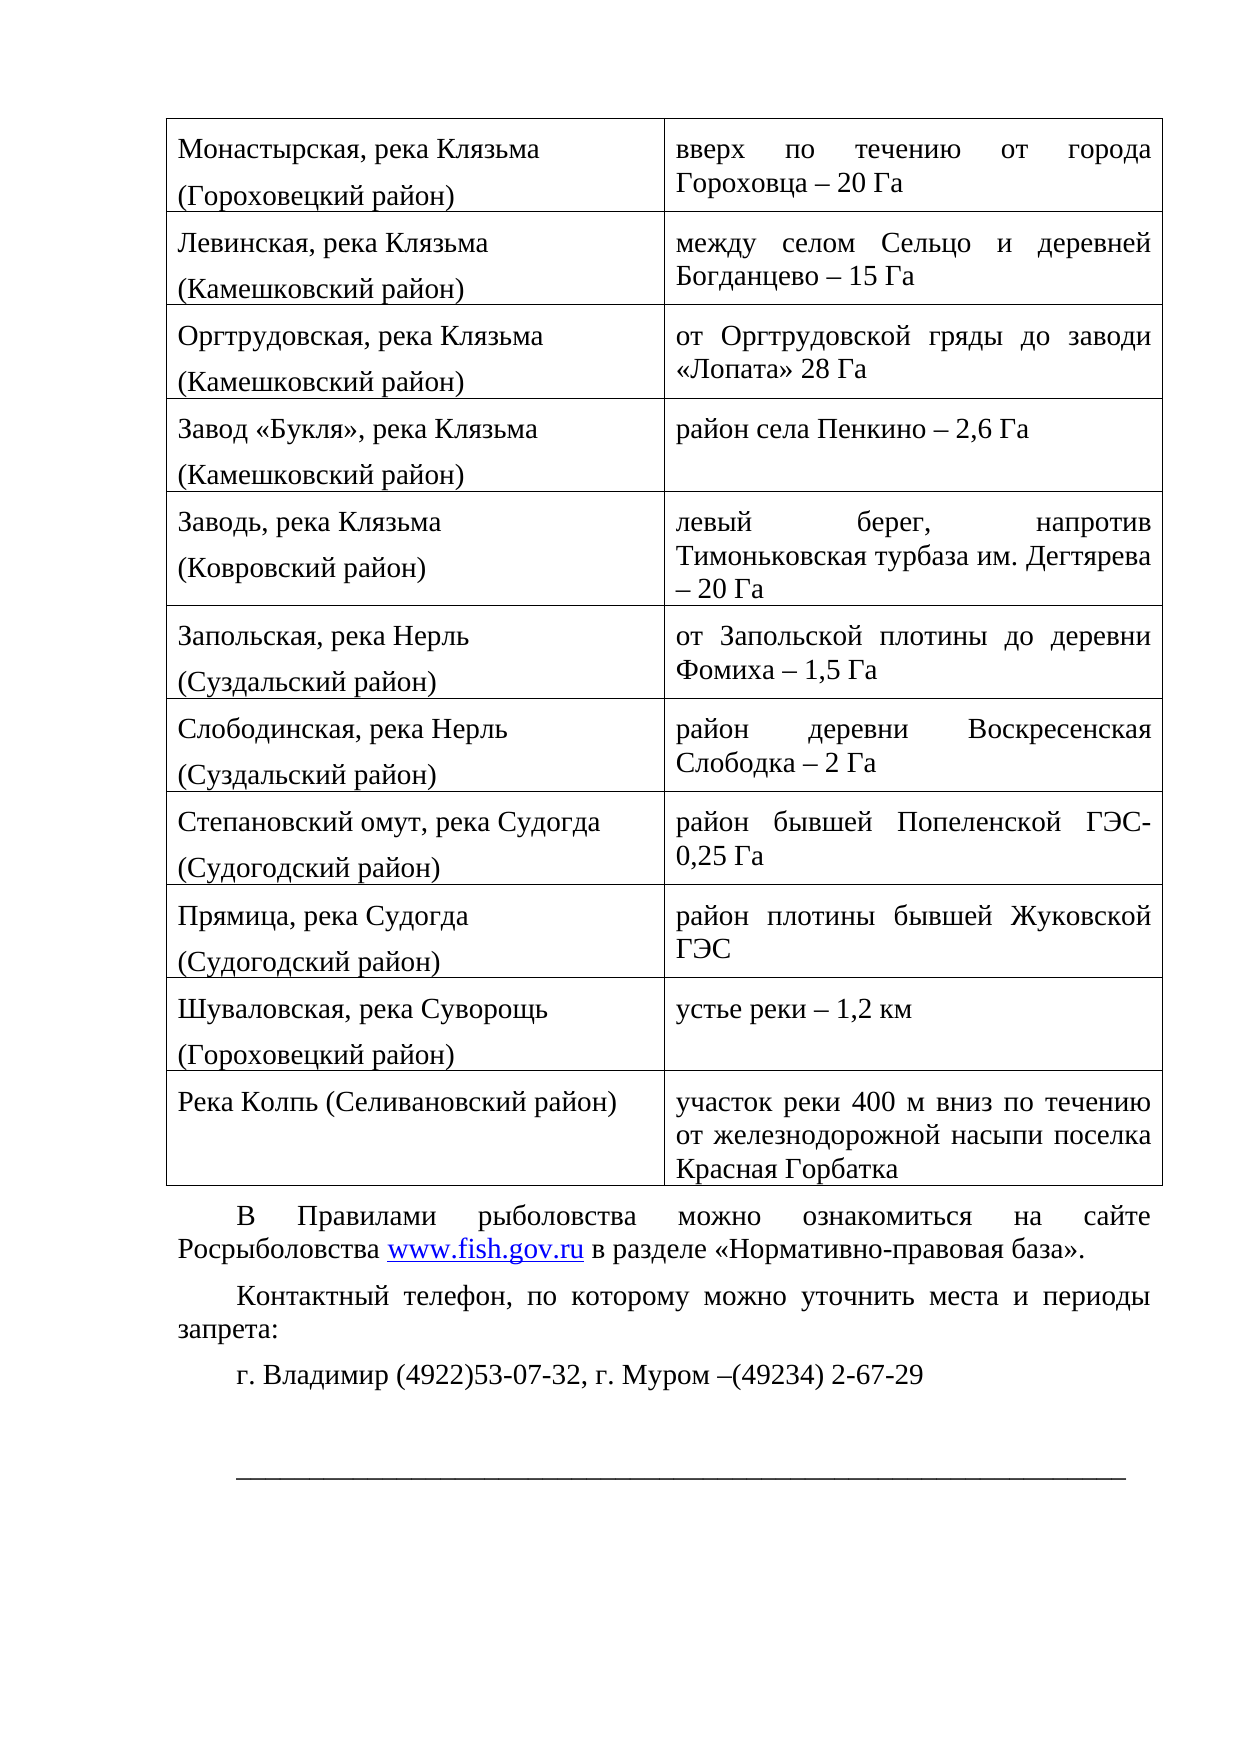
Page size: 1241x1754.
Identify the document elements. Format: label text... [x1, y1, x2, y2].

table_cell район деревни Воскресенская Слободка – 2 Га [665, 699, 1162, 791]
table_cell устье реки – 1,2 км [665, 978, 1162, 1070]
table_cell между селом Сельцо и деревней Богданцево – 15 Га [665, 212, 1162, 304]
table_cell Завод «Букля», река Клязьма (Камешковский район) [167, 399, 664, 491]
table_cell район села Пенкино – 2,6 Га [665, 399, 1162, 491]
table_cell участок реки 400 м вниз по течению от железнодорожной насыпи поселка Красная Горбатка [665, 1071, 1162, 1184]
table_cell Прямица, река Судогда (Судогодский район) [167, 885, 664, 977]
table_cell Заводь, река Клязьма (Ковровский район) [167, 492, 664, 605]
table_cell от Оргтрудовской гряды до заводи «Лопата» 28 Га [665, 305, 1162, 397]
table_cell вверх по течению от города Гороховца – 20 Га [665, 119, 1162, 211]
table_cell Река Колпь (Селивановский район) [167, 1071, 664, 1184]
text В Правилами рыболовства можно ознакомиться на сайте Росрыболовства www.fish.gov.ru в разделе «Нормативно-правовая база». [177, 1198, 1152, 1265]
table_cell Монастырская, река Клязьма (Гороховецкий район) [167, 119, 664, 211]
table_cell Оргтрудовская, река Клязьма (Камешковский район) [167, 305, 664, 397]
table_cell район бывшей Попеленской ГЭС- 0,25 Га [665, 792, 1162, 884]
table_cell Шуваловская, река Суворощь (Гороховецкий район) [167, 978, 664, 1070]
text г. Владимир (4922)53-07-32, г. Муром –(49234) 2-67-29 [177, 1357, 1152, 1391]
table_cell левый берег, напротив Тимоньковская турбаза им. Дегтярева – 20 Га [665, 492, 1162, 605]
text Контактный телефон, по которому можно уточнить места и периоды запрета: [177, 1278, 1152, 1345]
table_cell Степановский омут, река Судогда (Судогодский район) [167, 792, 664, 884]
table_cell Запольская, река Нерль (Суздальский район) [167, 606, 664, 698]
table_cell Левинская, река Клязьма (Камешковский район) [167, 212, 664, 304]
table_cell район плотины бывшей Жуковской ГЭС [665, 885, 1162, 977]
table_cell Слободинская, река Нерль (Суздальский район) [167, 699, 664, 791]
table_cell от Запольской плотины до деревни Фомиха – 1,5 Га [665, 606, 1162, 698]
text _____________________________________________________________ [177, 1449, 1152, 1483]
